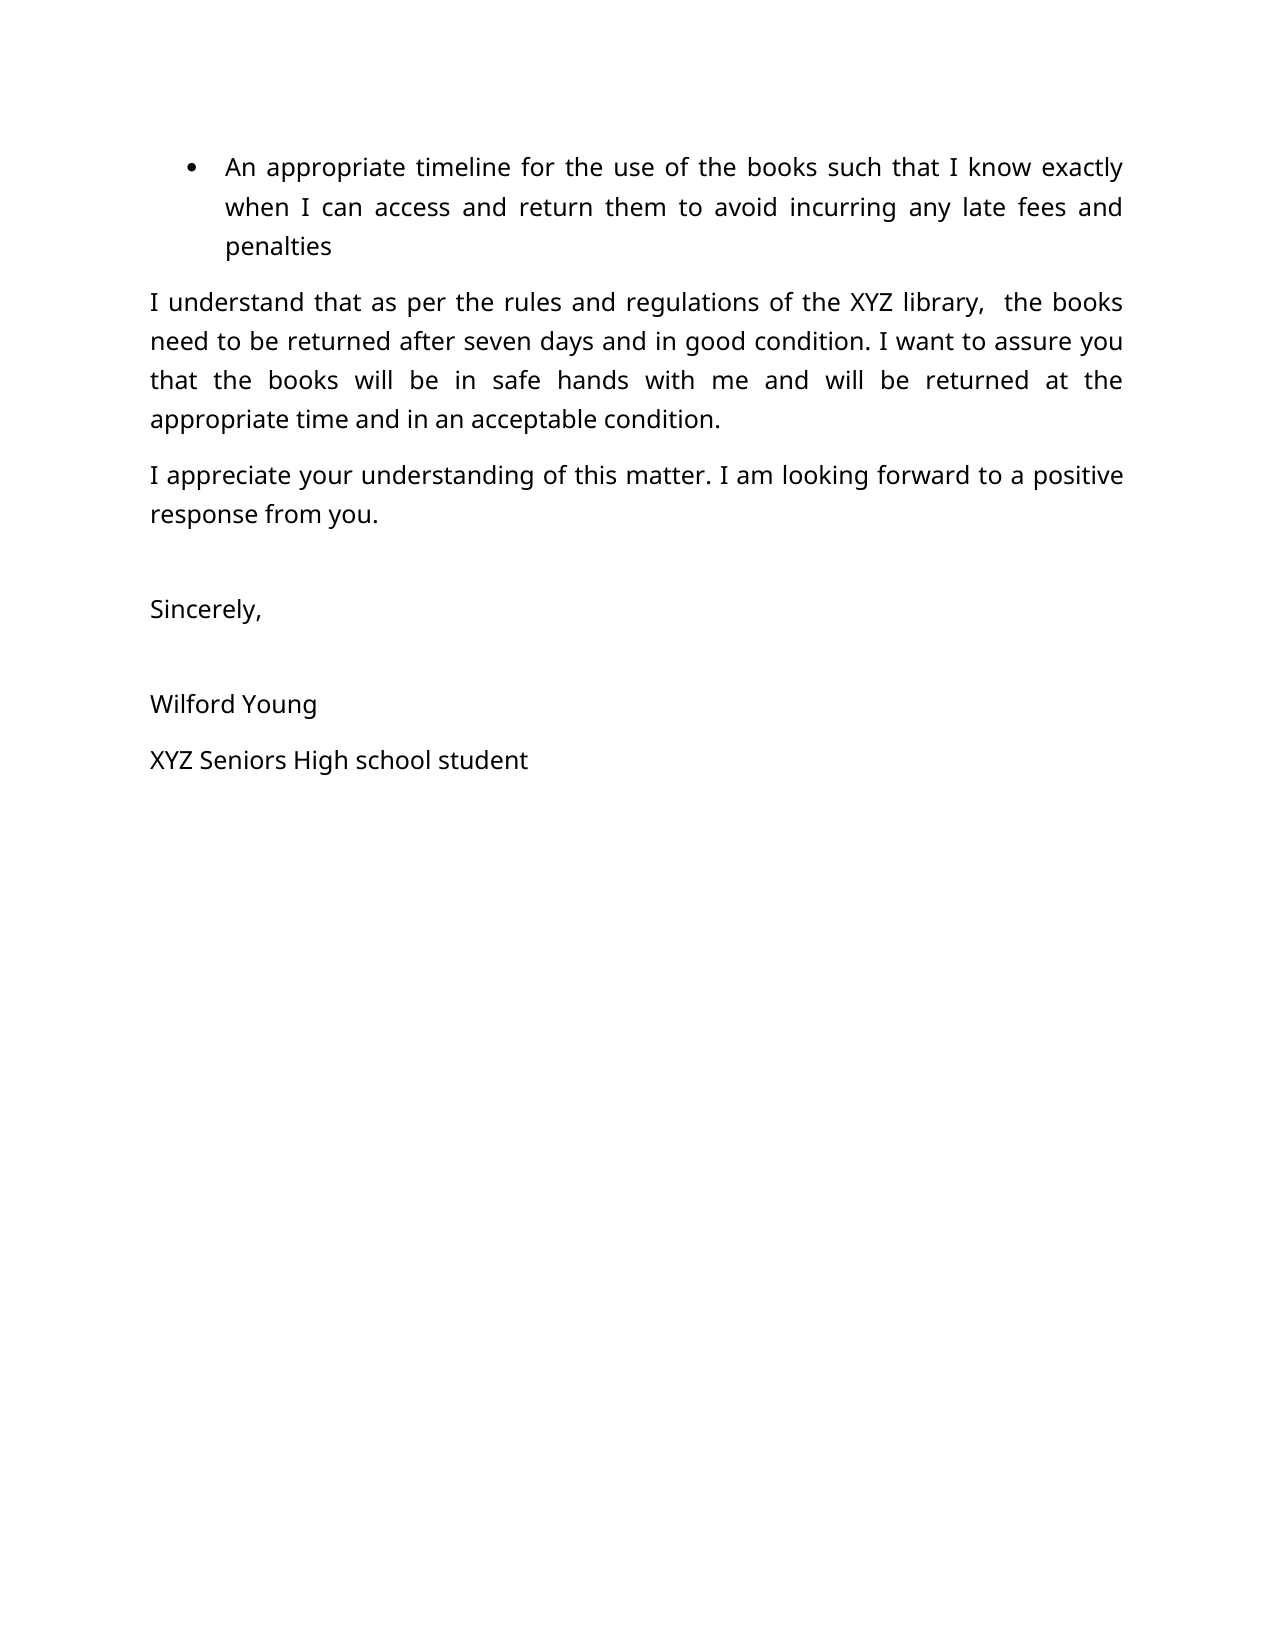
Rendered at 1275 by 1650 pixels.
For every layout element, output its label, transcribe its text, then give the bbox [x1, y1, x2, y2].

text Wilford Young [150, 647, 1125, 721]
text XYZ Seniors High school student [150, 742, 1125, 777]
list An appropriate timeline for the use of the books such that I know exactly when I can access and return them to avoid incurring any late fees and penalties [187, 150, 1125, 262]
text I understand that as per the rules and regulations of the XYZ library, the books need to be returned after seven days and in good condition. I want to assure you that the books will be in safe hands with me and will be returned at the appropriate time and in an acceptable condition. [150, 284, 1125, 436]
text Sincerely, [150, 552, 1125, 626]
text I appreciate your understanding of this matter. I am looking forward to a positive response from you. [150, 457, 1125, 531]
